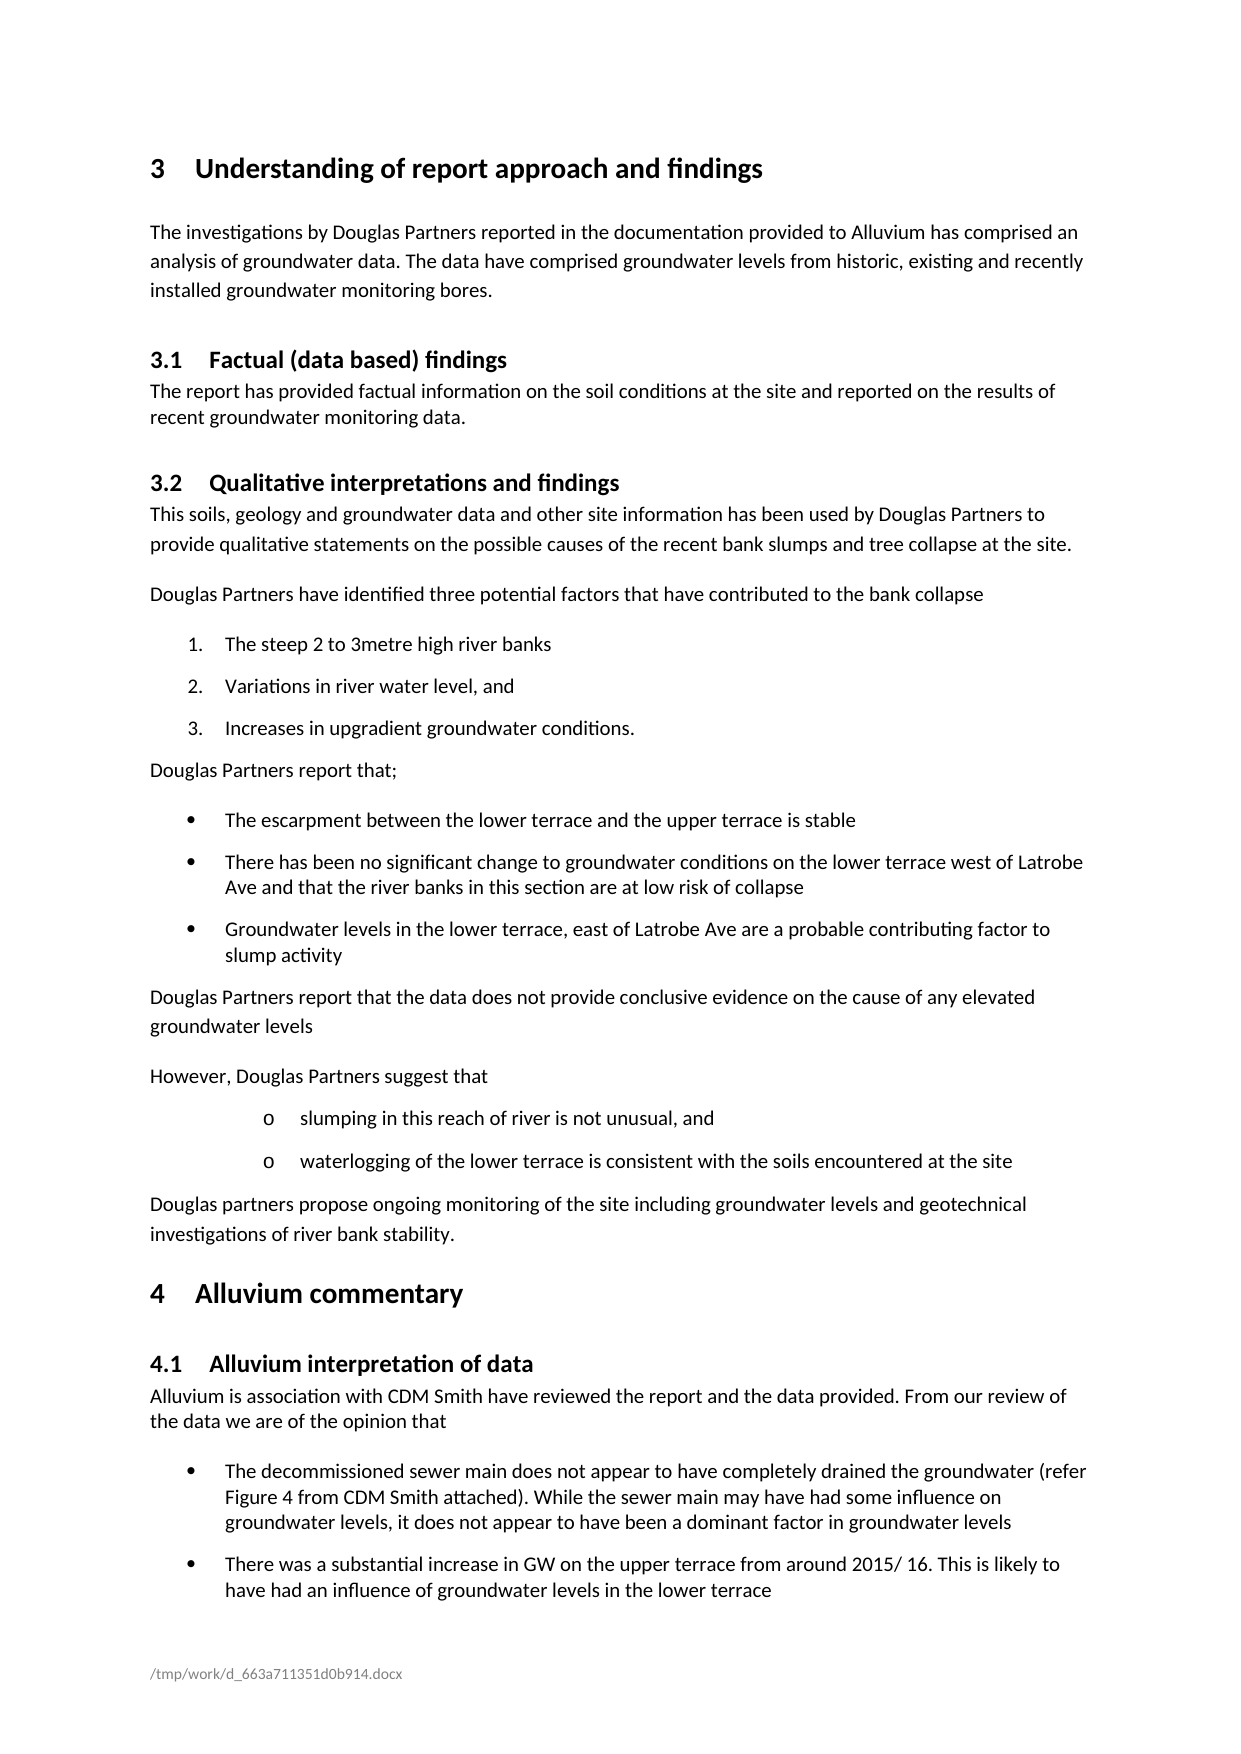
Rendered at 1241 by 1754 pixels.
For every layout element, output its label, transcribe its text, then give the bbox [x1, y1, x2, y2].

subtitle Alluvium interpretation of data [150, 1348, 1090, 1379]
text Douglas Partners report that the data does not provide conclusive evidence on the cause of any elevated groundwater levels [150, 984, 1090, 1039]
subtitle Qualitative interpretations and findings [150, 467, 1090, 497]
text The investigations by Douglas Partners reported in the documentation provided to Alluvium has comprised an analysis of groundwater data. The data have comprised groundwater levels from historic, existing and recently installed groundwater monitoring bores. [150, 219, 1090, 303]
subtitle Understanding of report approach and findings [150, 150, 1090, 186]
list waterlogging of the lower terrace is consistent with the soils encountered at the site [262, 1148, 1090, 1175]
text There was a substantial increase in GW on the upper terrace from around 2015/ 16. This is likely to have had an influence of groundwater levels in the lower terrace [187, 1552, 1090, 1602]
text Groundwater levels in the lower terrace, east of Latrobe Ave are a probable contributing factor to slump activity [187, 917, 1090, 967]
subtitle Factual (data based) findings [150, 344, 1090, 374]
text However, Douglas Partners suggest that [150, 1063, 1090, 1089]
text Alluvium is association with CDM Smith have reviewed the report and the data provided. From our review of the data we are of the opinion that [150, 1383, 1090, 1434]
text The steep 2 to 3metre high river banks [187, 631, 1090, 656]
text Douglas partners propose ongoing monitoring of the site including groundwater levels and geotechnical investigations of river bank stability. [150, 1192, 1090, 1246]
text There has been no significant change to groundwater conditions on the lower terrace west of Latrobe Ave and that the river banks in this section are at low risk of collapse [187, 849, 1090, 900]
list slumping in this reach of river is not unusual, and [262, 1105, 1090, 1132]
text Douglas Partners have identified three potential factors that have contributed to the bank collapse [150, 581, 1090, 606]
text Variations in river water level, and [187, 673, 1090, 698]
text The escarpment between the lower terrace and the upper terrace is stable [187, 807, 1090, 832]
text This soils, geology and groundwater data and other site information has been used by Douglas Partners to provide qualitative statements on the possible causes of the recent bank slumps and tree collapse at the site. [150, 502, 1090, 556]
text Douglas Partners report that; [150, 757, 1090, 782]
text The report has provided factual information on the soil conditions at the site and reported on the results of recent groundwater monitoring data. [150, 379, 1090, 429]
subtitle Alluvium commentary [150, 1275, 1090, 1311]
text Increases in upgradient groundwater conditions. [187, 715, 1090, 740]
text The decommissioned sewer main does not appear to have completely drained the groundwater (refer Figure 4 from CDM Smith attached). While the sewer main may have had some influence on groundwater levels, it does not appear to have been a dominant factor in groundwater levels [187, 1459, 1090, 1535]
